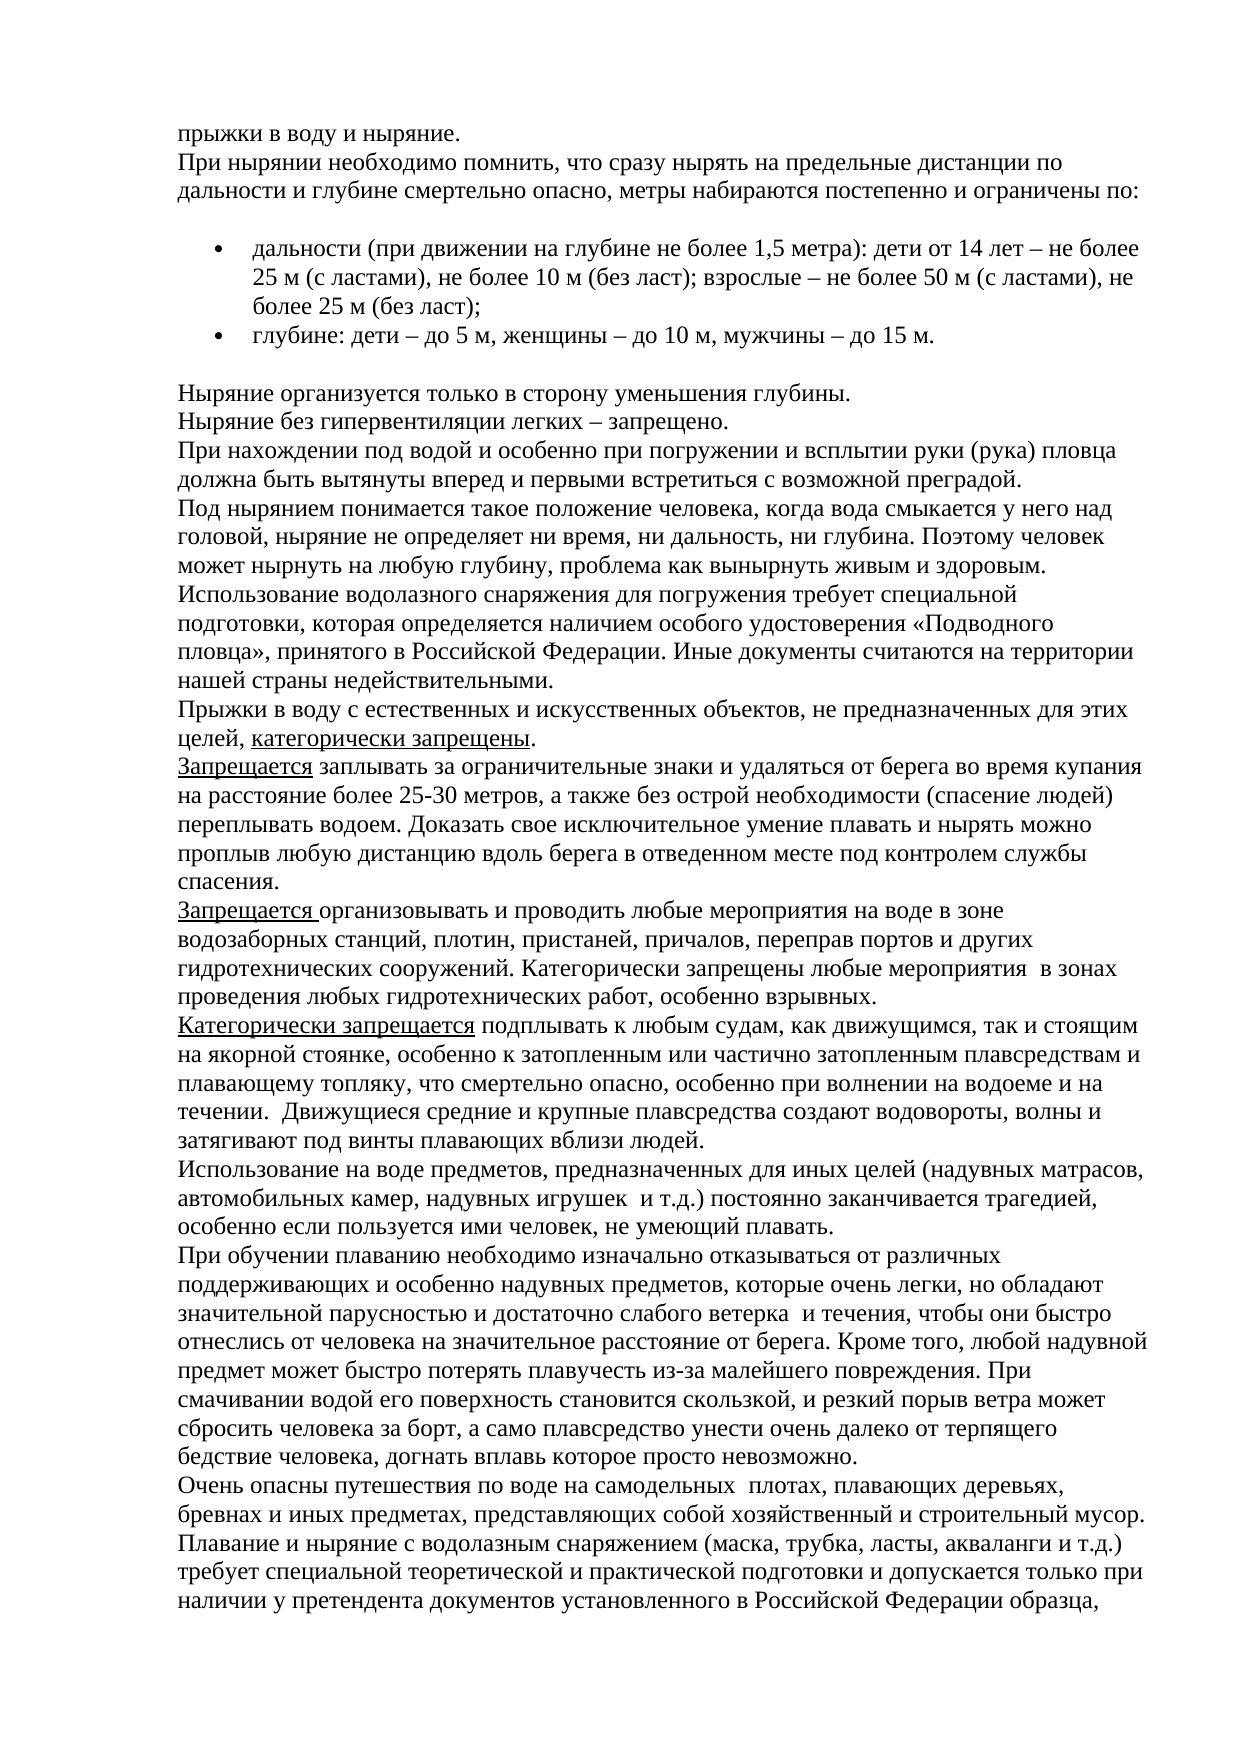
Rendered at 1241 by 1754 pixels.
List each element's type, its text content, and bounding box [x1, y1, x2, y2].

list глубине: дети – до 5 м, женщины – до 10 м, мужчины – до 15 м. [215, 320, 1152, 348]
list дальности (при движении на глубине не более 1,5 метра): дети от 14 лет – не более 25 м (с ластами), не более 10 м (без ласт); взрослые – не более 50 м (с ластами), не более 25 м (без ласт); [215, 233, 1152, 320]
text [177, 118, 1152, 204]
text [177, 378, 1152, 1614]
